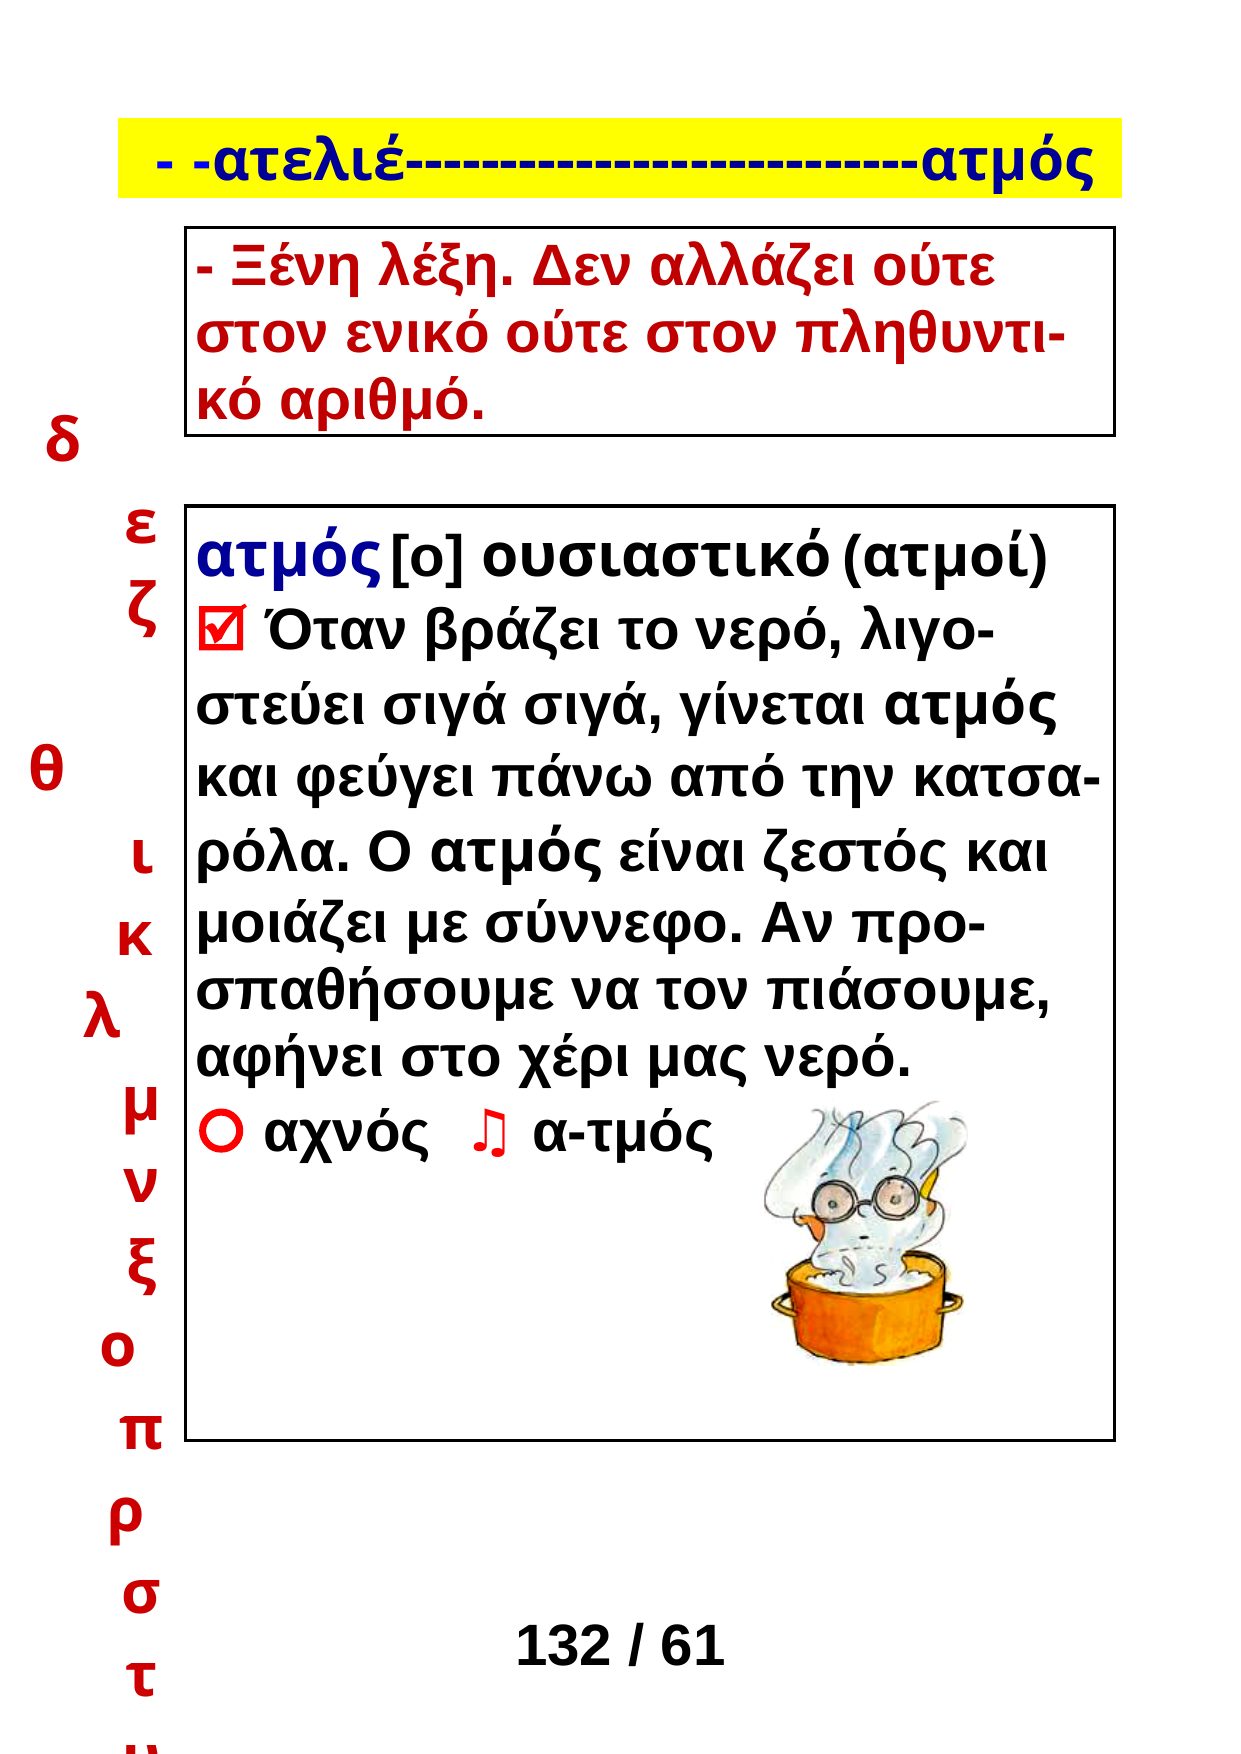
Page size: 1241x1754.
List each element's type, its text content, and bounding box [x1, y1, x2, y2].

text ατμός [ο] ουσιαστικό (ατμοί) [187, 508, 1113, 589]
text ατελιέ ατμός [118, 118, 1122, 198]
text αχνός ♫ α-τμός [187, 1084, 1113, 1169]
text στον ενικό ούτε στον πληθυντι-κό αριθμό. [187, 293, 1113, 434]
text Όταν βράζει το νερό, λιγο-στεύει σιγά σιγά, γίνεται ατμός και φεύγει πάνω από την κατσα-ρόλα. Ο ατμός είναι ζεστός και μοιάζει με σύννεφο. Αν προ-σπαθήσουμε να τον πιάσουμε, αφήνει στο χέρι μας νερό. [187, 589, 1113, 1084]
text - Ξένη λέξη. Δεν αλλάζει ούτε [187, 229, 1113, 293]
